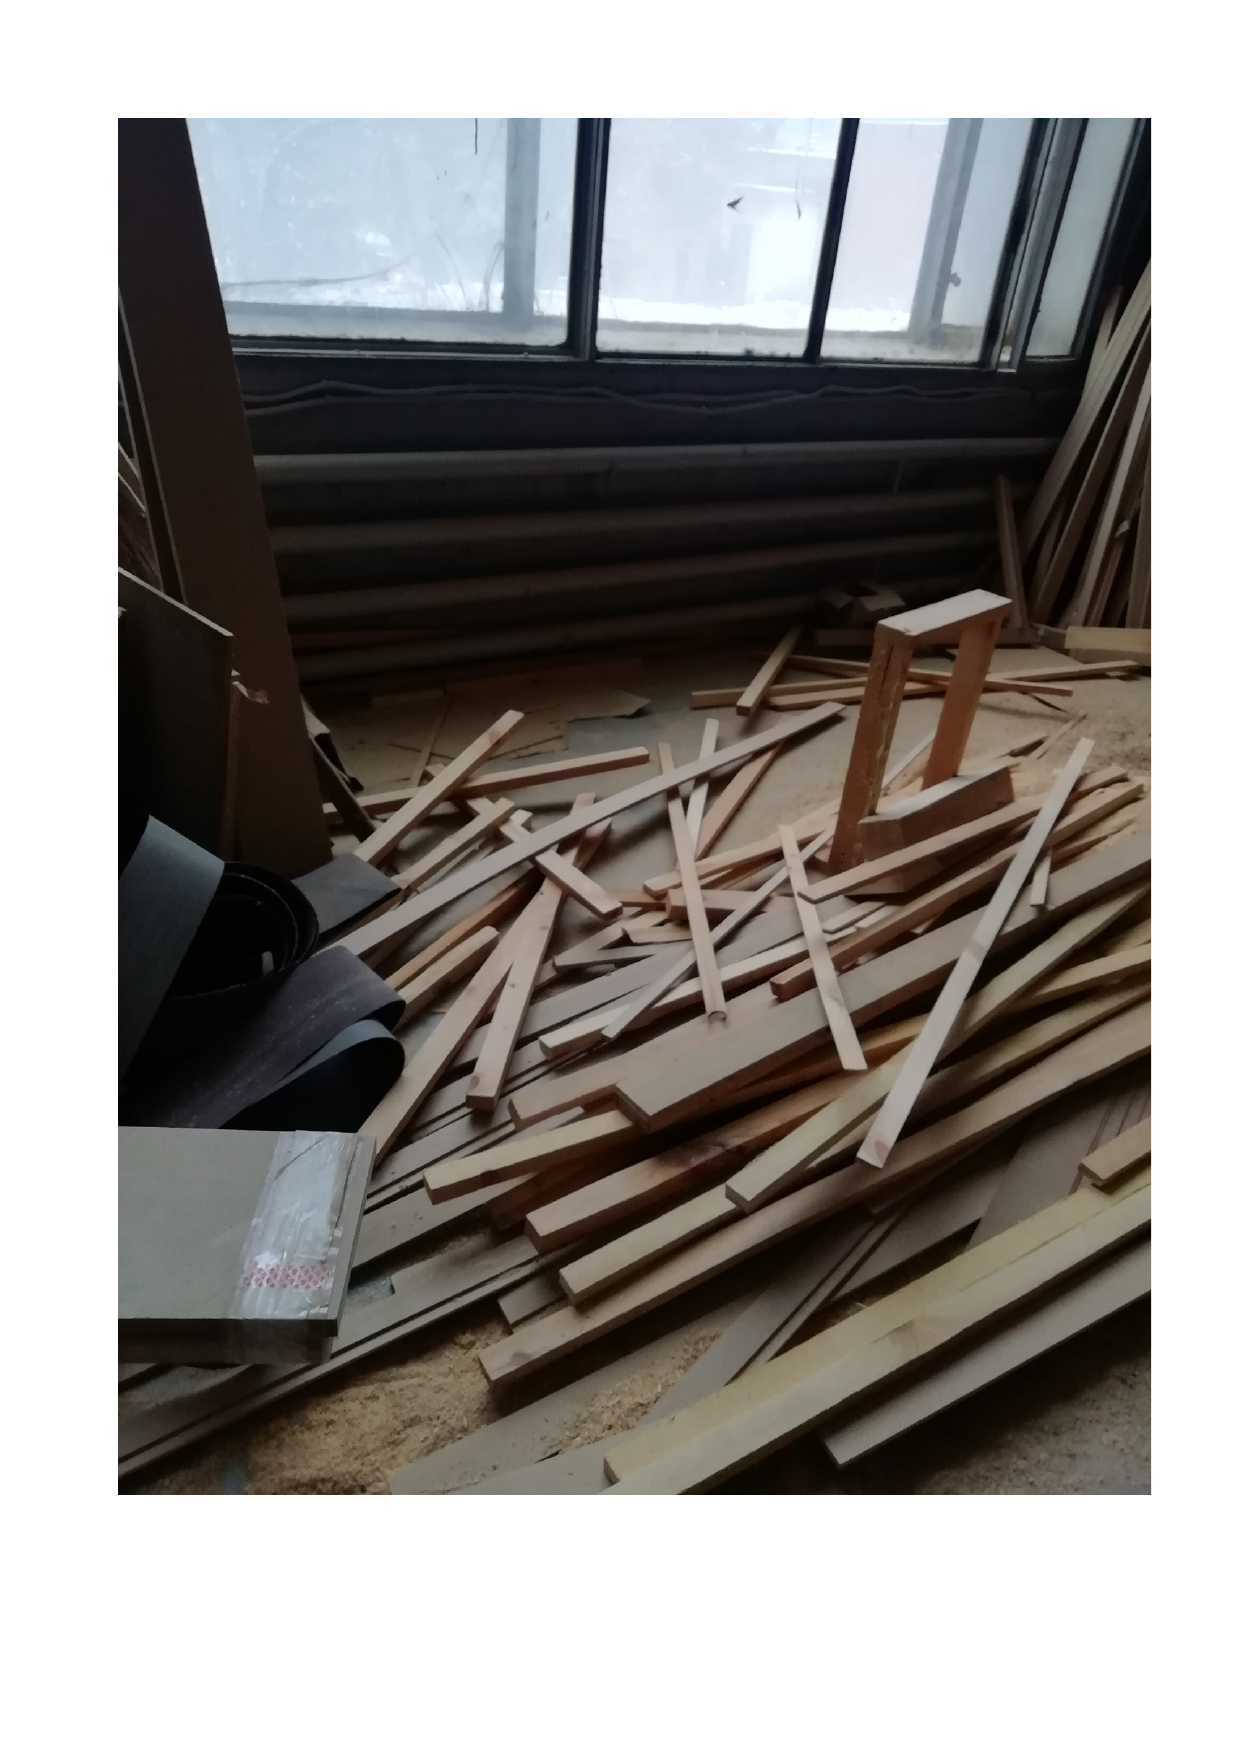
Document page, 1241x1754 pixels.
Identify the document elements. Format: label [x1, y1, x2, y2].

picture [118, 118, 1152, 1495]
